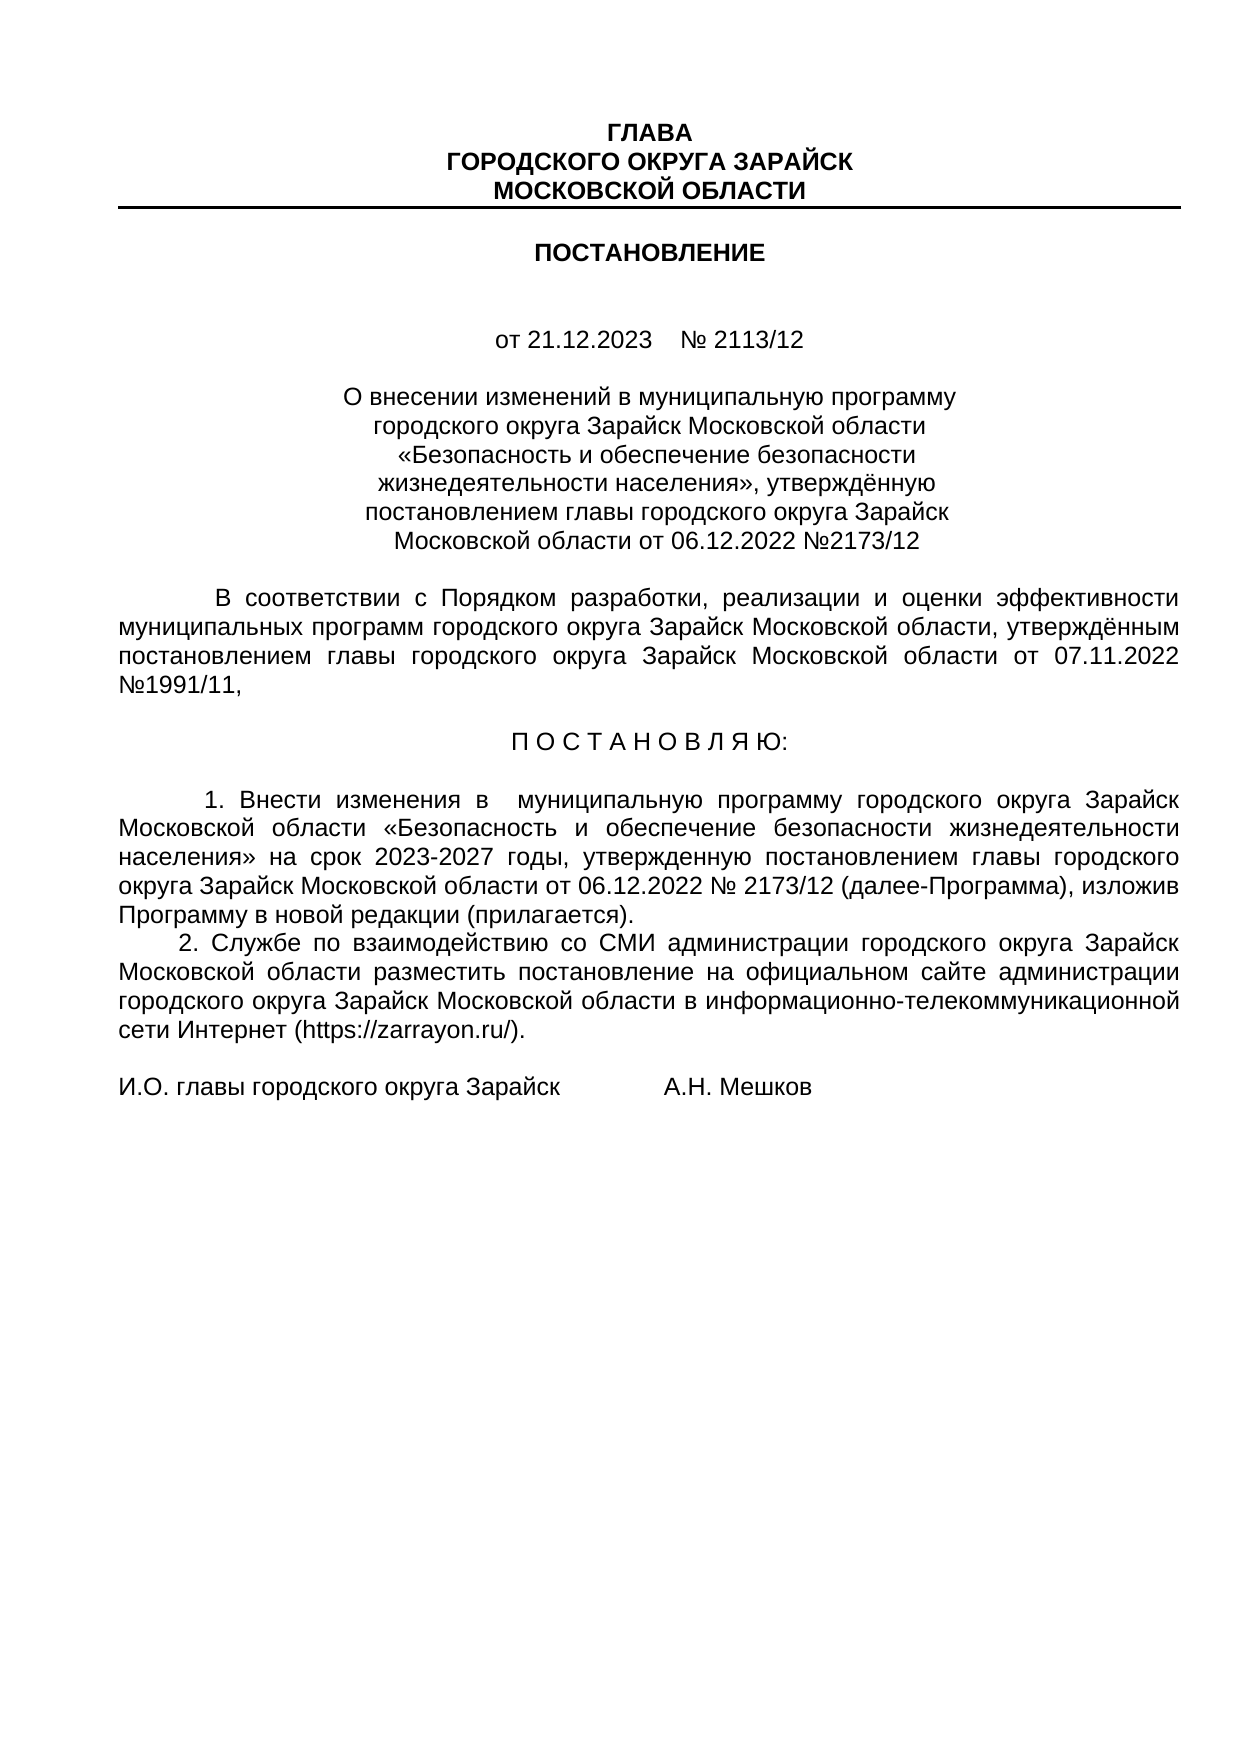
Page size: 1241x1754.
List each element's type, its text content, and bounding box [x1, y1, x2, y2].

text Московской области от 06.12.2022 №2173/12 [133, 526, 1181, 554]
text от 21.12.2023 № 2113/12 [118, 324, 1181, 353]
text городского округа Зарайск Московской области [118, 411, 1181, 439]
text постановлением главы городского округа Зарайск [133, 497, 1181, 526]
text МОСКОВСКОЙ ОБЛАСТИ [118, 176, 1181, 206]
text ПОСТАНОВЛЕНИЕ [118, 238, 1181, 267]
text И.О. главы городского округа Зарайск А.Н. Мешков [118, 1072, 1181, 1101]
text 2. Службе по взаимодействию со СМИ администрации городского округа Зарайск Московской области разместить постановление на официальном сайте администрации городского округа Зарайск Московской области в информационно-телекоммуникационной сети Интернет (https://zarrayon.ru/). [118, 928, 1181, 1043]
text жизнедеятельности населения», утверждённую [133, 468, 1181, 497]
text «Безопасность и обеспечение безопасности [133, 439, 1181, 468]
text В соответствии с Порядком разработки, реализации и оценки эффективности муниципальных программ городского округа Зарайск Московской области, утверждённым постановлением главы городского округа Зарайск Московской области от 07.11.2022 №1991/11, [118, 583, 1181, 698]
text П О С Т А Н О В Л Я Ю: [118, 727, 1181, 756]
text ГЛАВА [118, 118, 1181, 147]
text 1. Внести изменения в муниципальную программу городского округа Зарайск Московской области «Безопасность и обеспечение безопасности жизнедеятельности населения» на срок 2023-2027 годы, утвержденную постановлением главы городского округа Зарайск Московской области от 06.12.2022 № 2173/12 (далее-Программа), изложив Программу в новой редакции (прилагается). [118, 784, 1181, 928]
text О внесении изменений в муниципальную программу [118, 382, 1181, 411]
text ГОРОДСКОГО ОКРУГА ЗАРАЙСК [118, 147, 1181, 176]
